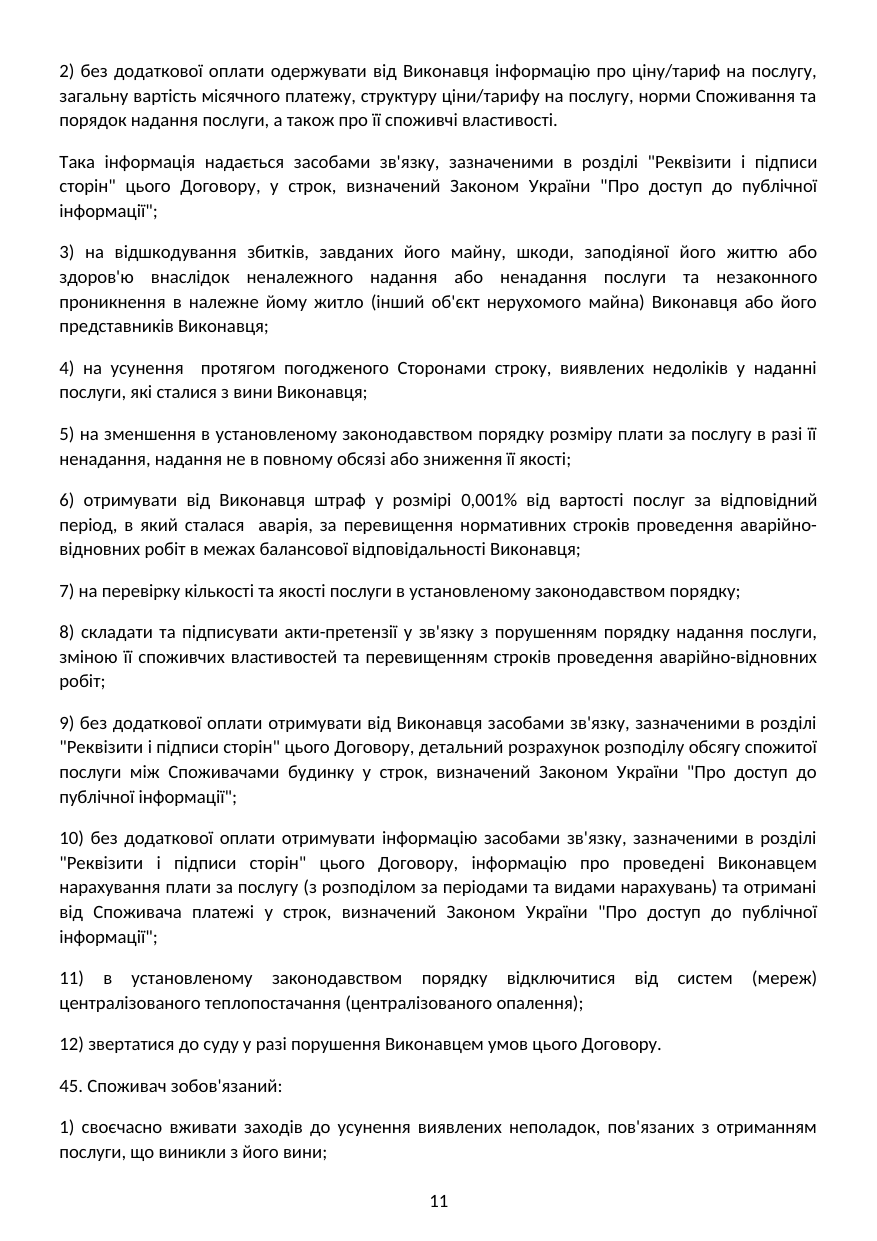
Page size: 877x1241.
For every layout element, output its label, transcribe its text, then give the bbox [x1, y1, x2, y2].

text 4) на усунення протягом погодженого Сторонами строку, виявлених недоліків у наданні послуги, які сталися з вини Виконавця; [59, 356, 818, 403]
text 9) без додаткової оплати отримувати від Виконавця засобами зв'язку, зазначеними в розділі "Реквізити і підписи сторін" цього Договору, детальний розрахунок розподілу обсягу спожитої послуги між Споживачами будинку у строк, визначений Законом України "Про доступ до публічної інформації"; [59, 711, 818, 808]
text 10) без додаткової оплати отримувати інформацію засобами зв'язку, зазначеними в розділі "Реквізити і підписи сторін" цього Договору, інформацію про проведені Виконавцем нарахування плати за послугу (з розподілом за періодами та видами нарахувань) та отримані від Споживача платежі у строк, визначений Законом України "Про доступ до публічної інформації"; [59, 826, 818, 948]
text 8) складати та підписувати акти-претензії у зв'язку з порушенням порядку надання послуги, зміною її споживчих властивостей та перевищенням строків проведення аварійно-відновних робіт; [59, 620, 818, 692]
text 45. Споживач зобов'язаний: [59, 1074, 818, 1097]
text 11) в установленому законодавством порядку відключитися від систем (мереж) централізованого теплопостачання (централізованого опалення); [59, 966, 818, 1014]
text 2) без додаткової оплати одержувати від Виконавця інформацію про ціну/тариф на послугу, загальну вартість місячного платежу, структуру ціни/тарифу на послугу, норми Споживання та порядок надання послуги, а також про її споживчі властивості. [59, 59, 818, 131]
text 12) звертатися до суду у разі порушення Виконавцем умов цього Договору. [59, 1032, 818, 1055]
text 1) своєчасно вживати заходів до усунення виявлених неполадок, пов'язаних з отриманням послуги, що виникли з його вини; [59, 1115, 818, 1163]
text 3) на відшкодування збитків, завданих його майну, шкоди, заподіяної його життю або здоров'ю внаслідок неналежного надання або ненадання послуги та незаконного проникнення в належне йому житло (інший об'єкт нерухомого майна) Виконавця або його представників Виконавця; [59, 241, 818, 337]
text 6) отримувати від Виконавця штраф у розмірі 0,001% від вартості послуг за відповідний період, в який сталася аварія, за перевищення нормативних строків проведення аварійно-відновних робіт в межах балансової відповідальності Виконавця; [59, 488, 818, 560]
text 7) на перевірку кількості та якості послуги в установленому законодавством порядку; [59, 579, 818, 602]
text 5) на зменшення в установленому законодавством порядку розміру плати за послугу в разі її ненадання, надання не в повному обсязі або зниження її якості; [59, 422, 818, 469]
text Така інформація надається засобами зв'язку, зазначеними в розділі "Реквізити і підписи сторін" цього Договору, у строк, визначений Законом України "Про доступ до публічної інформації"; [59, 150, 818, 222]
